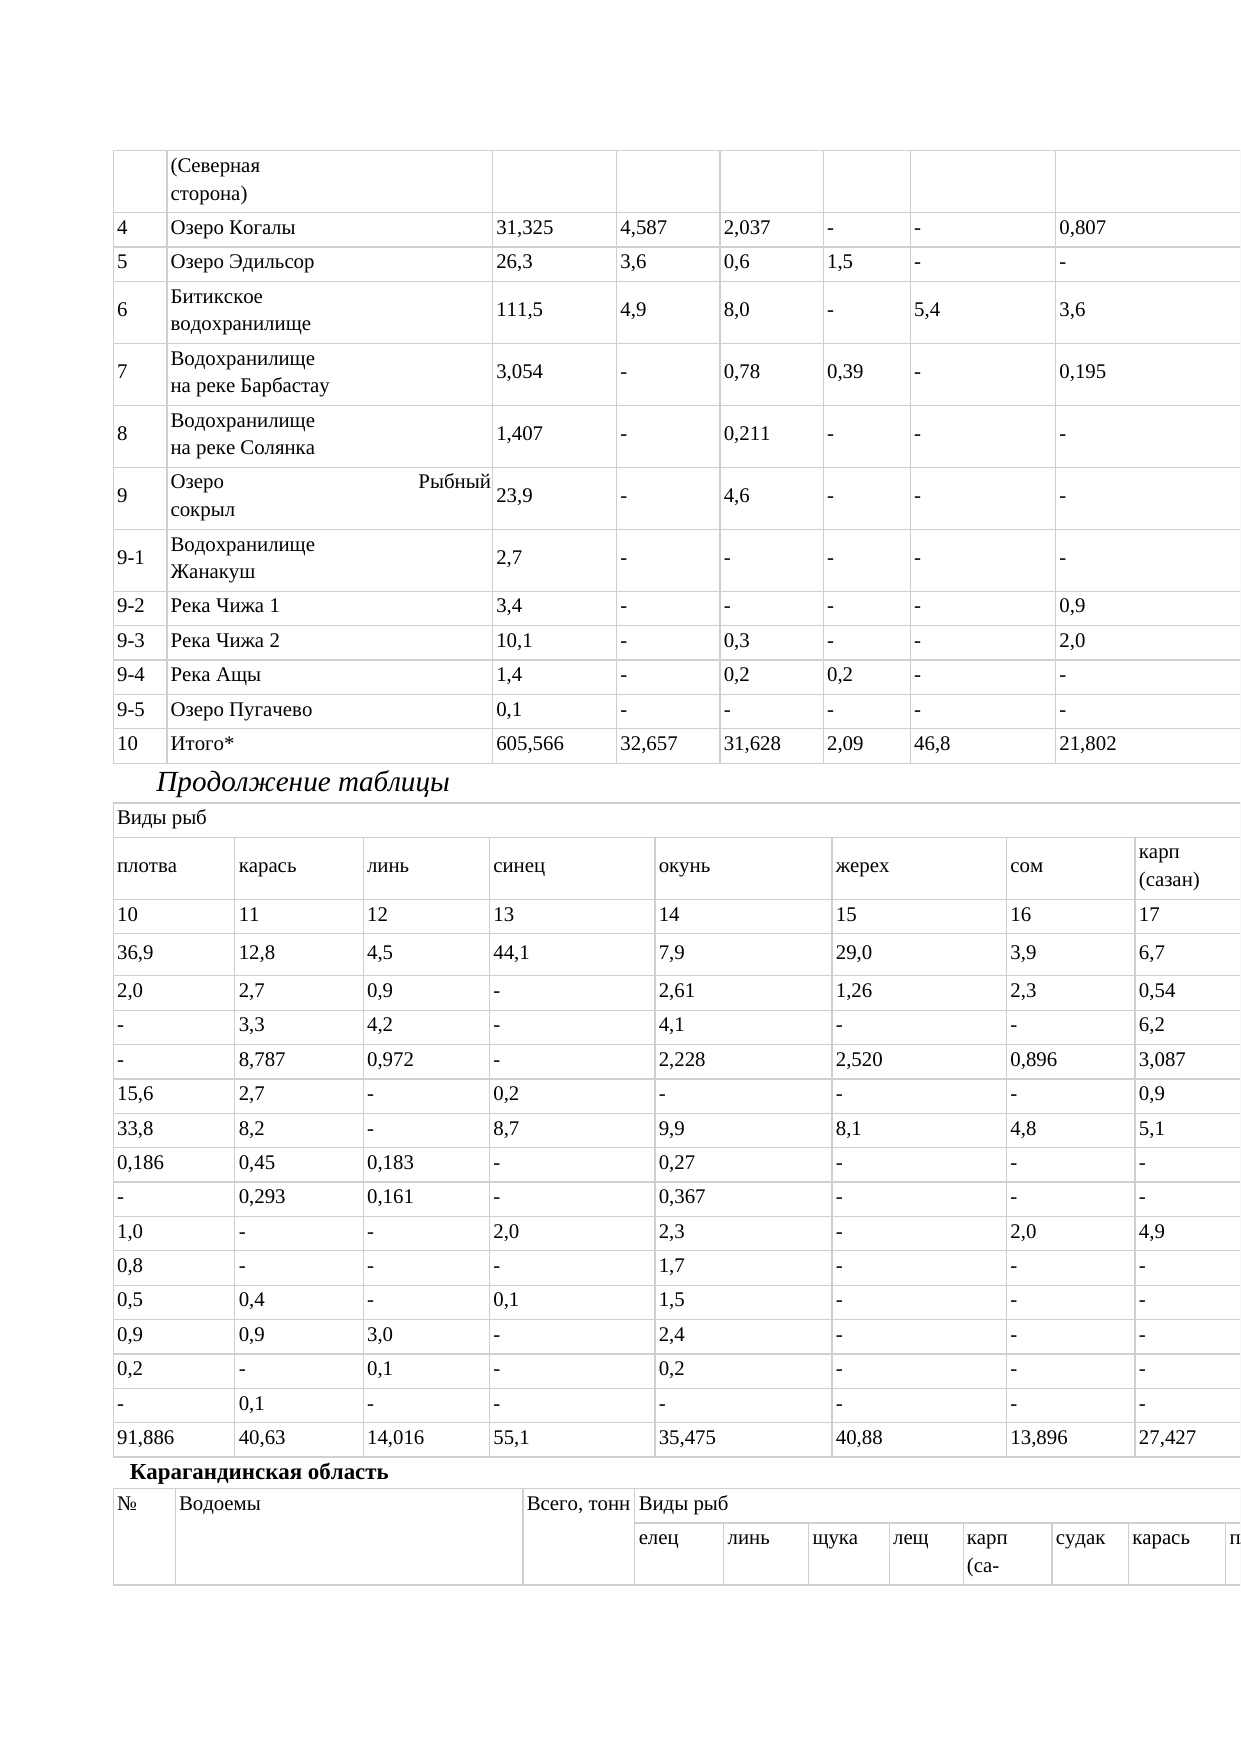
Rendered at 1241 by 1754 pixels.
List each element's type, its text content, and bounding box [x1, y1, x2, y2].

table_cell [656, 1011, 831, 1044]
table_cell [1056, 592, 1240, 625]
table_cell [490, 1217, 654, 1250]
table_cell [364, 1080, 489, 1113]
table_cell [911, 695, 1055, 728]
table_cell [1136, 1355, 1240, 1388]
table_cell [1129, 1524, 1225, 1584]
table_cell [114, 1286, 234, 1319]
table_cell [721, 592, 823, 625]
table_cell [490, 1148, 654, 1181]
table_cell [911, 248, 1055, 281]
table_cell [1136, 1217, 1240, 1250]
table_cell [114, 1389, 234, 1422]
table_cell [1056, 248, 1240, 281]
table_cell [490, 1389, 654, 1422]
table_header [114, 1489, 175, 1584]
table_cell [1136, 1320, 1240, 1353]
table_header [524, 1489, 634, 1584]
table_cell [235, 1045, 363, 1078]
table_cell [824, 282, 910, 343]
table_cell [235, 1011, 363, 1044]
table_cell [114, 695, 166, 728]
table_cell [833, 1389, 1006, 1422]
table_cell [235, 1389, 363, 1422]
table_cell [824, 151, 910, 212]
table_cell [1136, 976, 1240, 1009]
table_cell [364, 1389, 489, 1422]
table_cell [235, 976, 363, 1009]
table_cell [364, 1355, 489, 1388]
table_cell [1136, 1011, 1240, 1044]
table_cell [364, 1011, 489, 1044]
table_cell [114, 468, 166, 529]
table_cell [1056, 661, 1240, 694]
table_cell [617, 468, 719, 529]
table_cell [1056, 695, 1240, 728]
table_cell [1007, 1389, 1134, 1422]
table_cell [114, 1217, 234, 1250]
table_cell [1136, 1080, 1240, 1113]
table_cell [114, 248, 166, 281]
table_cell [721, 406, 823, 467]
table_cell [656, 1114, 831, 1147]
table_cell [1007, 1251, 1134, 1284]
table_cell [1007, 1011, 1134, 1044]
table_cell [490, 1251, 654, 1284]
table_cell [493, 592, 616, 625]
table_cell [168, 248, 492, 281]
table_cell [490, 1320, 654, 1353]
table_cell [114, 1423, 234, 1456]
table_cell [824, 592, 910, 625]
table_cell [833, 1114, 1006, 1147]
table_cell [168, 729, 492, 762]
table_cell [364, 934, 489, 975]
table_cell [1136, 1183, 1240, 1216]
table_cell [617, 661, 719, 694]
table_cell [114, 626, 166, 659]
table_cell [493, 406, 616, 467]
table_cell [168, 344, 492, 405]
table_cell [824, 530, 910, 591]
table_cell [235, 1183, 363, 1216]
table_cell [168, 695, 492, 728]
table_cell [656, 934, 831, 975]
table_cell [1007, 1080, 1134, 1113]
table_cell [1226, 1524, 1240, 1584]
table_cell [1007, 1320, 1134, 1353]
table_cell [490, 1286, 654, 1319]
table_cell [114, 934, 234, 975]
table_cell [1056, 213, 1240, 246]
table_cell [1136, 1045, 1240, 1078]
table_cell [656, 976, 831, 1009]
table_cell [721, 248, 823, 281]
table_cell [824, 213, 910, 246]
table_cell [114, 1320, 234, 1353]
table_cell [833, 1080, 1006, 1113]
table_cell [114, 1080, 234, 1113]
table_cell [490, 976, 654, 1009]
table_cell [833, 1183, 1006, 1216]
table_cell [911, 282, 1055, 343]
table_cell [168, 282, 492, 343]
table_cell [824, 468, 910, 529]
text Продолжение таблицы [112, 764, 1128, 797]
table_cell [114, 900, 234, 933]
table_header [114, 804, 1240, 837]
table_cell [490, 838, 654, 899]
text Карагандинская область [112, 1458, 1128, 1484]
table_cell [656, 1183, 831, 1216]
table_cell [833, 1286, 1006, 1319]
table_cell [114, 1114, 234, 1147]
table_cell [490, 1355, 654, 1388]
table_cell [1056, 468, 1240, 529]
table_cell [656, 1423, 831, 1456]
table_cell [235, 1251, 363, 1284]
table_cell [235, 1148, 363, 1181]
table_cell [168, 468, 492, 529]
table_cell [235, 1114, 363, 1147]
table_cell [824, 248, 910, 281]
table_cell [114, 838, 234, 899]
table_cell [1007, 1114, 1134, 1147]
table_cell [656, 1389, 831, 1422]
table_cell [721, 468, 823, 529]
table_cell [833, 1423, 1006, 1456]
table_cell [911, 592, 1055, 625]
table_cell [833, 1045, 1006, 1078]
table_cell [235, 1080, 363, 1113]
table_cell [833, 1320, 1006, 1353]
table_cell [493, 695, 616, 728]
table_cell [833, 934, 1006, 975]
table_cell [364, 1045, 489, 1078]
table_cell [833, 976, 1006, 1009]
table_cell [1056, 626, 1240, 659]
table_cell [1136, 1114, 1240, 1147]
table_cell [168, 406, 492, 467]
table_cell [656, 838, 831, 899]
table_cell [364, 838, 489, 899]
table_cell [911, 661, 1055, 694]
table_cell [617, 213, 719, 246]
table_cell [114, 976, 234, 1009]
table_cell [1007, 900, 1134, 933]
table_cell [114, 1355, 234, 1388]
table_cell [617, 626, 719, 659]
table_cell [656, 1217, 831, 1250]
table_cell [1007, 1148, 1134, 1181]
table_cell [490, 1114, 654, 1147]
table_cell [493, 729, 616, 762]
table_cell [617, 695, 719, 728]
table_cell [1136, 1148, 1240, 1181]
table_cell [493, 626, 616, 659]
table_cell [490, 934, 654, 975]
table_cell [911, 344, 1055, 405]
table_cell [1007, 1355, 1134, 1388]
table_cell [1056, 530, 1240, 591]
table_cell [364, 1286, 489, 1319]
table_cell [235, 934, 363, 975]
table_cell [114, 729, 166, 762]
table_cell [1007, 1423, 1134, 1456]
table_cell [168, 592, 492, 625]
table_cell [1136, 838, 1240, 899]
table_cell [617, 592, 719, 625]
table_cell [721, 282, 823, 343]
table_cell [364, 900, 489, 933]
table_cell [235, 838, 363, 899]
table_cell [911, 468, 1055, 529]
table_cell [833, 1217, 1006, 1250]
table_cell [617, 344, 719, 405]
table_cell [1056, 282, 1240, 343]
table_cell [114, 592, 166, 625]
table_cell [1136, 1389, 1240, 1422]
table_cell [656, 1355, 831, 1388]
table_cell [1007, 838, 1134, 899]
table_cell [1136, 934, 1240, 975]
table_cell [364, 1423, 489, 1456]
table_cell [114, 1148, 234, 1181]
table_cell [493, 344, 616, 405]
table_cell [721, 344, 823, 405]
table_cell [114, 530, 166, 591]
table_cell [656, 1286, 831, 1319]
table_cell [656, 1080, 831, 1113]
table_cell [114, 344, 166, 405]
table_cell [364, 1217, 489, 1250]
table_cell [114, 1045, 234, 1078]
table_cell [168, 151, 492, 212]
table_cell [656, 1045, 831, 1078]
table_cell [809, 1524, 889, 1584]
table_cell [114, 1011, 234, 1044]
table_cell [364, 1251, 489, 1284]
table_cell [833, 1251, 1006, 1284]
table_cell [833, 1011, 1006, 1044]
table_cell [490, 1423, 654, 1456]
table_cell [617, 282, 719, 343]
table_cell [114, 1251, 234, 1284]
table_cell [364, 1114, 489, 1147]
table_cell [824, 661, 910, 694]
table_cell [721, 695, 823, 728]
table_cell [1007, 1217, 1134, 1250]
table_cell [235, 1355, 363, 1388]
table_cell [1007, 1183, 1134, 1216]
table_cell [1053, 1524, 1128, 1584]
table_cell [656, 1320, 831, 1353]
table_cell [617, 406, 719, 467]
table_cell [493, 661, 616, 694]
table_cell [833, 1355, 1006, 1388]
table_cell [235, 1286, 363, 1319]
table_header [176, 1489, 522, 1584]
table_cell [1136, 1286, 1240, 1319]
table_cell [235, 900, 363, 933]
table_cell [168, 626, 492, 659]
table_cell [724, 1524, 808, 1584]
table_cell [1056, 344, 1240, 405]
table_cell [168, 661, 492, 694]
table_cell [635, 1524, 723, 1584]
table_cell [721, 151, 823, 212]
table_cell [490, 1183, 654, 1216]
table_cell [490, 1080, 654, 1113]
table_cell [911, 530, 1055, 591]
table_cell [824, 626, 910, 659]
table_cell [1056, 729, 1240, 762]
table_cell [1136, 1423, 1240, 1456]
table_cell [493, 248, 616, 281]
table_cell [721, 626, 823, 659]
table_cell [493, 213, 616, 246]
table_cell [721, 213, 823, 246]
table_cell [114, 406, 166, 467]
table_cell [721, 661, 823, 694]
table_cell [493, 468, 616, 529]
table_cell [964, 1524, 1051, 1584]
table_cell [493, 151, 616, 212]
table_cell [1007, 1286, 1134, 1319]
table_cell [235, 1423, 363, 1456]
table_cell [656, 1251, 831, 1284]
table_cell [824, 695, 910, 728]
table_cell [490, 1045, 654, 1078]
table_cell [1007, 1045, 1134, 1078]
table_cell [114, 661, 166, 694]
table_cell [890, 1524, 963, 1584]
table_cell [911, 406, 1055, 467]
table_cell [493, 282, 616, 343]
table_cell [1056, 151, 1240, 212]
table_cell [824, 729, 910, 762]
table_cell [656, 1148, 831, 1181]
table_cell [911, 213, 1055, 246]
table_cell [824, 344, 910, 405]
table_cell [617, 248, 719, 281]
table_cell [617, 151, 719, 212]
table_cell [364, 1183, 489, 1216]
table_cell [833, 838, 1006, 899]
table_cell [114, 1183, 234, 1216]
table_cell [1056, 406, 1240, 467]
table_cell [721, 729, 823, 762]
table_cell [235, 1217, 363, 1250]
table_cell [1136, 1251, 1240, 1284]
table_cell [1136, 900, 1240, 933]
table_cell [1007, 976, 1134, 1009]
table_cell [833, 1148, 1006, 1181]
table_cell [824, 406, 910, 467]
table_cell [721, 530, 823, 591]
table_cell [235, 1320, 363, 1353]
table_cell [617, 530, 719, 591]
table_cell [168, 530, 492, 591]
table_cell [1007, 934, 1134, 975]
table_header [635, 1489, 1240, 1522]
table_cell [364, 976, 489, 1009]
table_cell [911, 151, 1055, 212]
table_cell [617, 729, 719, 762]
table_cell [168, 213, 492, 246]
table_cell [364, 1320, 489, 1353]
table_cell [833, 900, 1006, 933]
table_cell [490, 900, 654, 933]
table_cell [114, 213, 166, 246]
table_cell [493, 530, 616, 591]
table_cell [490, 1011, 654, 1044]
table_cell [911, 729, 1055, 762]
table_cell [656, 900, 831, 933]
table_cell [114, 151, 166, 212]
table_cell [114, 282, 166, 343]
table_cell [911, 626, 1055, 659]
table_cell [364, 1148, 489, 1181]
